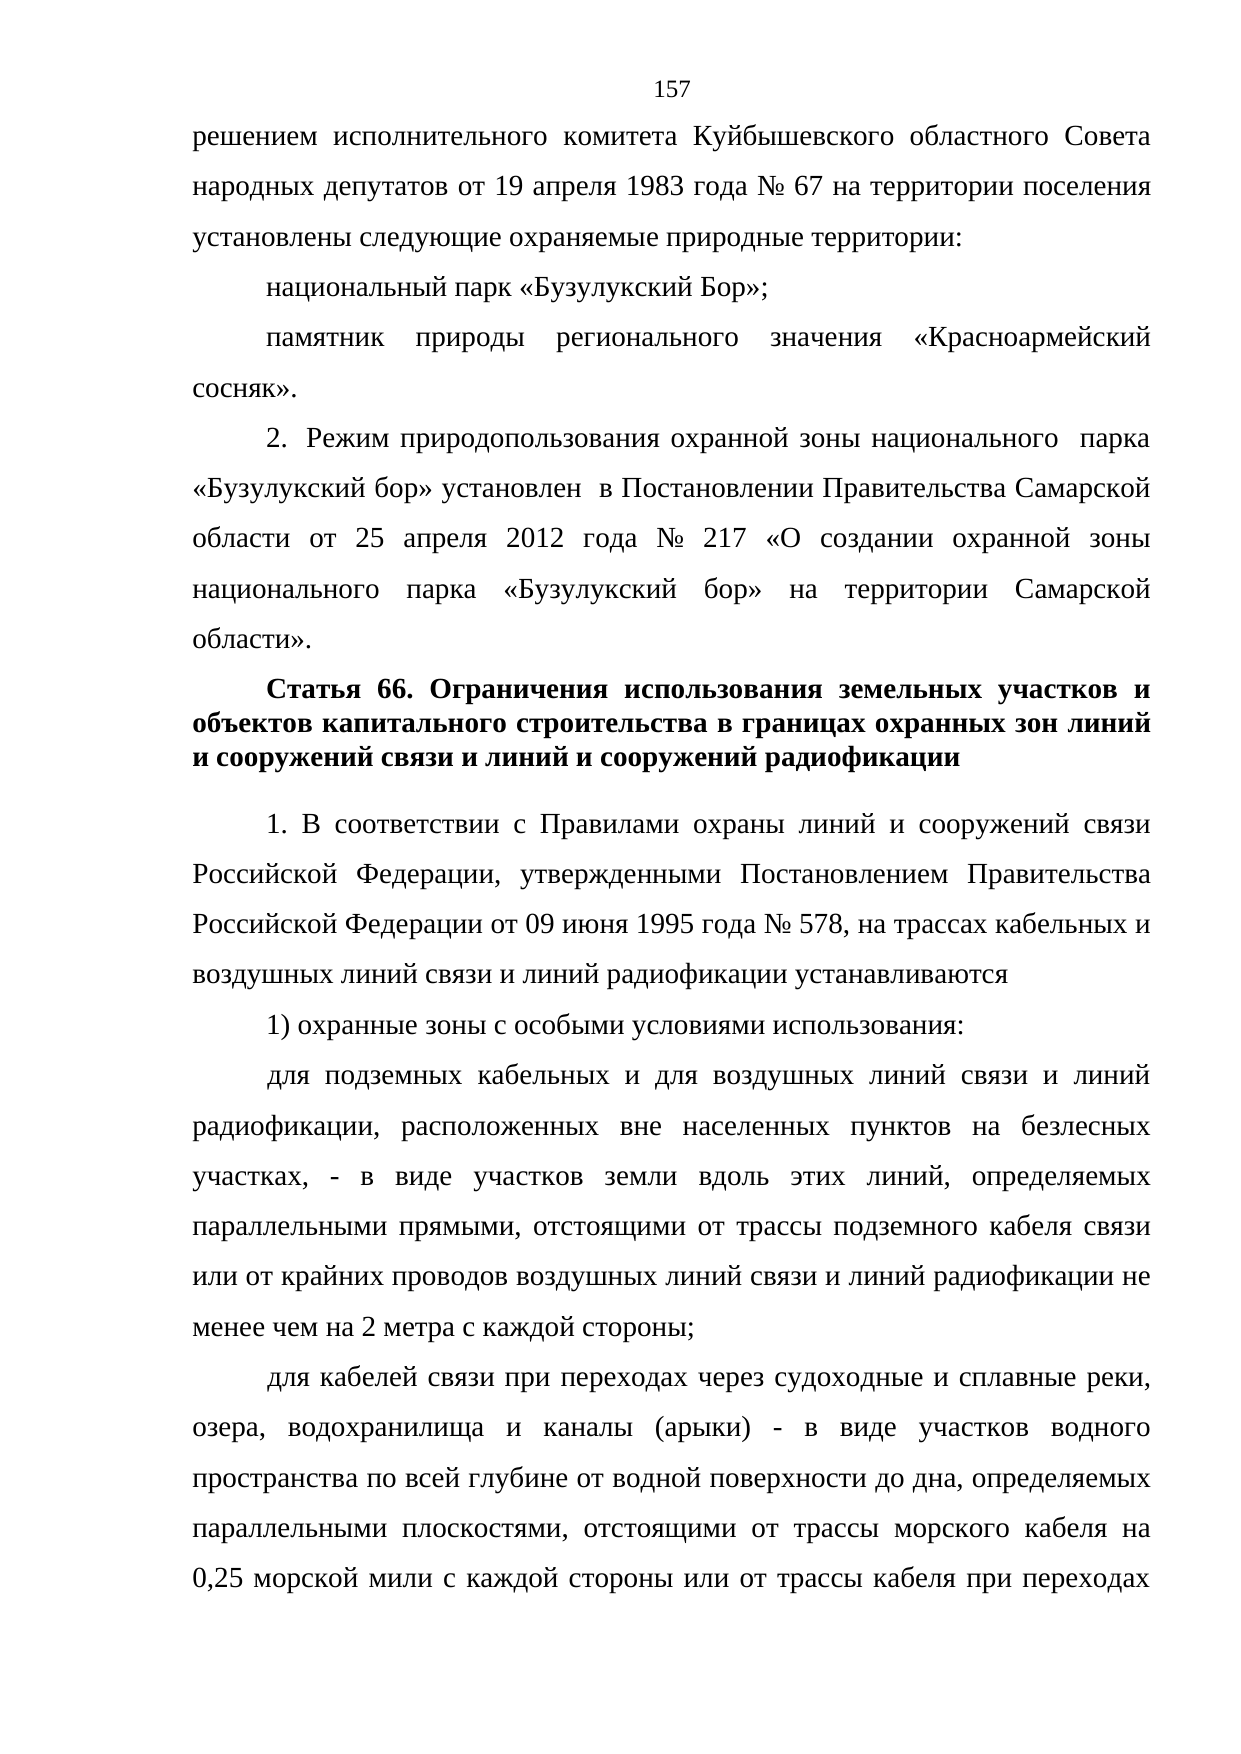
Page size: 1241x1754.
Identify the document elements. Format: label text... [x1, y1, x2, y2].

text памятник природы регионального значения «Красноармейский сосняк». [192, 319, 1152, 403]
text национальный парк «Бузулукский Бор»; [192, 269, 1152, 303]
text 1) охранные зоны с особыми условиями использования: [192, 1007, 1152, 1041]
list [192, 118, 1152, 252]
text для подземных кабельных и для воздушных линий связи и линий радиофикации, расположенных вне населенных пунктов на безлесных участках, - в виде участков земли вдоль этих линий, определяемых параллельными прямыми, отстоящими от трассы подземного кабеля связи или от крайних проводов воздушных линий связи и линий радиофикации не менее чем на 2 метра с каждой стороны; [192, 1057, 1152, 1342]
text 1. В соответствии с Правилами охраны линий и сооружений связи Российской Федерации, утвержденными Постановлением Правительства Российской Федерации от 09 июня 1995 года № 578, на трассах кабельных и воздушных линий связи и линий радиофикации устанавливаются [192, 806, 1152, 990]
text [192, 1359, 1152, 1594]
text Статья 66. Ограничения использования земельных участков и объектов капитального строительства в границах охранных зон линий и сооружений связи и линий и сооружений радиофикации [192, 672, 1152, 772]
list Режим природопользования охранной зоны национального парка «Бузулукский бор» установлен в Постановлении Правительства Самарской области от 25 апреля 2012 года № 217 «О создании охранной зоны национального парка «Бузулукский бор» на территории Самарской области». [192, 420, 1152, 655]
